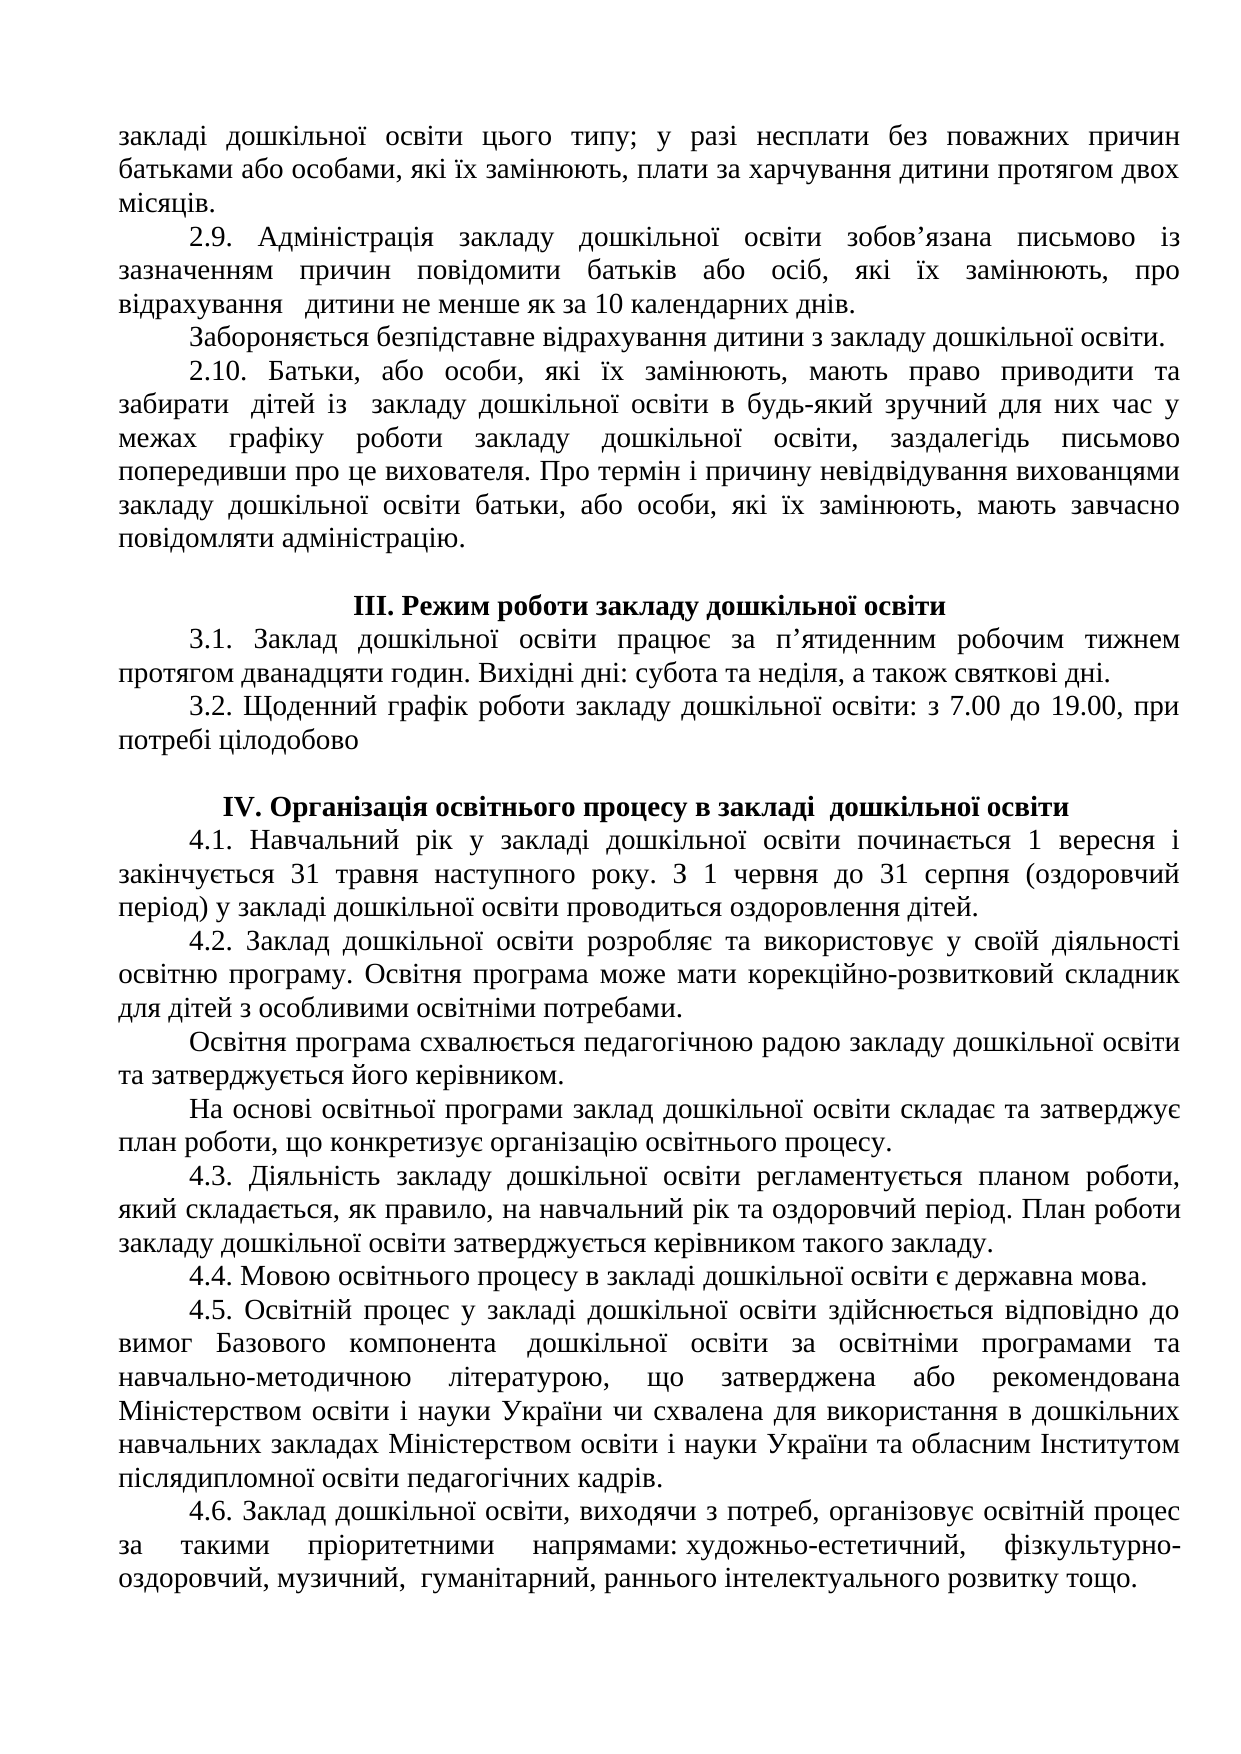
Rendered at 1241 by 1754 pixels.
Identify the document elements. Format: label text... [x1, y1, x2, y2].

text IV. Організація освітнього процесу в закладі дошкільної освіти [118, 789, 1181, 822]
text 4.6. Заклад дошкільної освіти, виходячи з потреб, організовує освітній процес за такими пріоритетними напрямами: художньо-естетичний, фізкультурно-оздоровчий, музичний, гуманітарний, раннього інтелектуального розвитку тощо. [118, 1493, 1181, 1594]
text 4.1. Навчальний рік у закладі дошкільної освіти починається 1 вересня і закінчується 31 травня наступного року. З 1 червня до 31 серпня (оздоровчий період) у закладі дошкільної освіти проводиться оздоровлення дітей. [118, 822, 1181, 923]
text Освітня програма схвалюється педагогічною радою закладу дошкільної освіти та затверджується його керівником. [118, 1024, 1181, 1091]
text Забороняється безпідставне відрахування дитини з закладу дошкільної освіти. [118, 319, 1181, 353]
text 4.4. Мовою освітнього процесу в закладі дошкільної освіти є державна мова. [118, 1258, 1181, 1292]
text 3.1. Заклад дошкільної освіти працює за п’ятиденним робочим тижнем протягом дванадцяти годин. Вихідні дні: субота та неділя, а також святкові дні. [118, 621, 1181, 688]
text III. Режим роботи закладу дошкільної освіти [118, 588, 1181, 621]
text На основі освітньої програми заклад дошкільної освіти складає та затверджує план роботи, що конкретизує організацію освітнього процесу. [118, 1091, 1181, 1158]
text 2.10. Батьки, або особи, які їх замінюють, мають право приводити та забирати дітей із закладу дошкільної освіти в будь-який зручний для них час у межах графіку роботи закладу дошкільної освіти, заздалегідь письмово попередивши про це вихователя. Про термін і причину невідвідування вихованцями закладу дошкільної освіти батьки, або особи, які їх замінюють, мають завчасно повідомляти адміністрацію. [118, 353, 1181, 554]
text 3.2. Щоденний графік роботи закладу дошкільної освіти: з 7.00 до 19.00, при потребі цілодобово [118, 688, 1181, 755]
text 4.3. Діяльність закладу дошкільної освіти регламентується планом роботи, який складається, як правило, на навчальний рік та оздоровчий період. План роботи закладу дошкільної освіти затверджується керівником такого закладу. [118, 1158, 1181, 1258]
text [118, 118, 1181, 219]
text 4.2. Заклад дошкільної освіти розробляє та використовує у своїй діяльності освітню програму. Освітня програма може мати корекційно-розвитковий складник для дітей з особливими освітніми потребами. [118, 923, 1181, 1024]
text 2.9. Адміністрація закладу дошкільної освіти зобов’язана письмово із зазначенням причин повідомити батьків або осіб, які їх замінюють, про відрахування дитини не менше як за 10 календарних днів. [118, 219, 1181, 319]
text 4.5. Освітній процес у закладі дошкільної освіти здійснюється відповідно до вимог Базового компонента дошкільної освіти за освітніми програмами та навчально-методичною літературою, що затверджена або рекомендована Міністерством освіти і науки України чи схвалена для використання в дошкільних навчальних закладах Міністерством освіти і науки України та обласним Інститутом післядипломної освіти педагогічних кадрів. [118, 1292, 1181, 1493]
